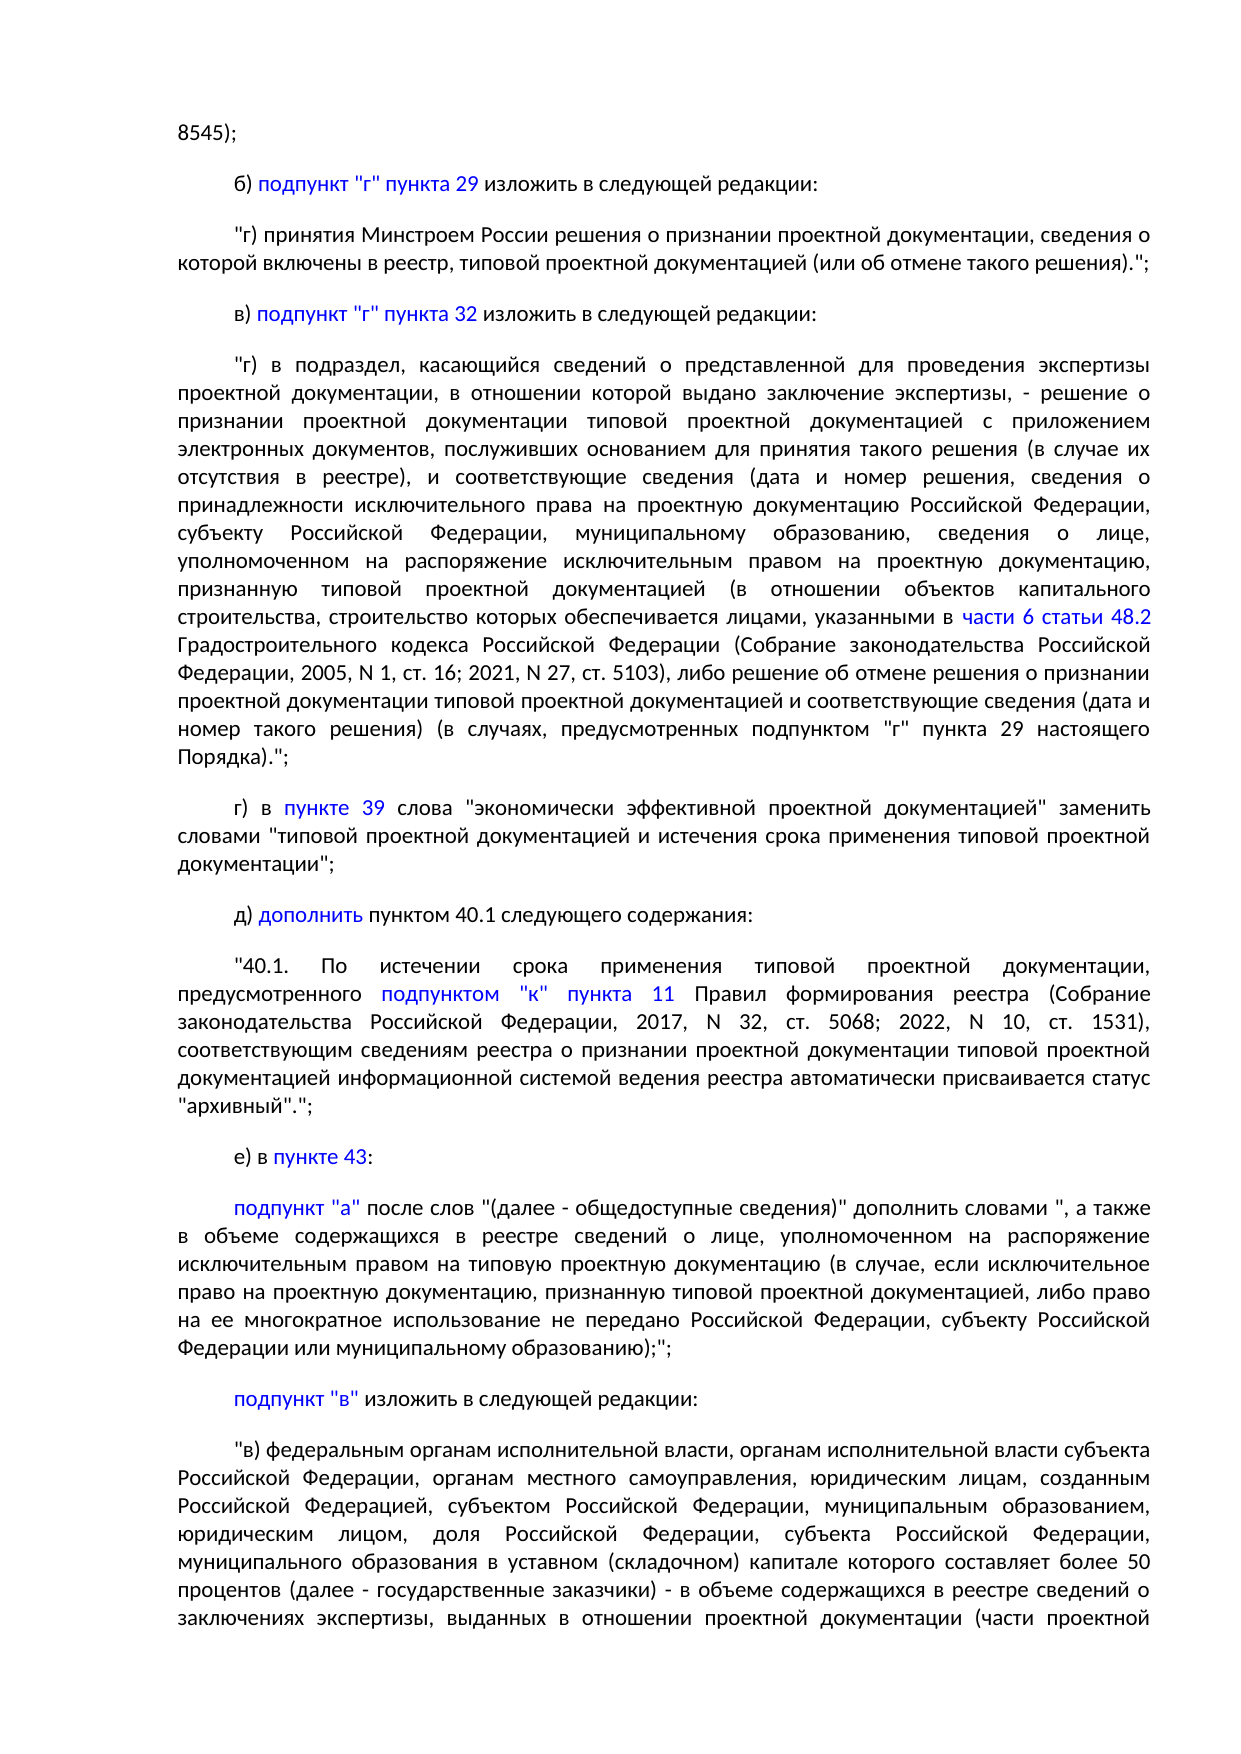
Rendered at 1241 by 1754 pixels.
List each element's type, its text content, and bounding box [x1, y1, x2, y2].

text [177, 118, 1152, 146]
text подпункт "в" изложить в следующей редакции: [177, 1384, 1152, 1412]
text "г) принятия Минстроем России решения о признании проектной документации, сведения о которой включены в реестр, типовой проектной документацией (или об отмене такого решения)."; [177, 220, 1152, 276]
text г) в пункте 39 слова "экономически эффективной проектной документацией" заменить словами "типовой проектной документацией и истечения срока применения типовой проектной документации"; [177, 793, 1152, 877]
text "г) в подраздел, касающийся сведений о представленной для проведения экспертизы проектной документации, в отношении которой выдано заключение экспертизы, - решение о признании проектной документации типовой проектной документацией с приложением электронных документов, послуживших основанием для принятия такого решения (в случае их отсутствия в реестре), и соответствующие сведения (дата и номер решения, сведения о принадлежности исключительного права на проектную документацию Российской Федерации, субъекту Российской Федерации, муниципальному образованию, сведения о лице, уполномоченном на распоряжение исключительным правом на проектную документацию, признанную типовой проектной документацией (в отношении объектов капитального строительства, строительство которых обеспечивается лицами, указанными в части 6 статьи 48.2 Градостроительного кодекса Российской Федерации (Собрание законодательства Российской Федерации, 2005, N 1, ст. 16; 2021, N 27, ст. 5103), либо решение об отмене решения о признании проектной документации типовой проектной документацией и соответствующие сведения (дата и номер такого решения) (в случаях, предусмотренных подпунктом "г" пункта 29 настоящего Порядка)."; [177, 350, 1152, 770]
text е) в пункте 43: [177, 1142, 1152, 1170]
text "40.1. По истечении срока применения типовой проектной документации, предусмотренного подпунктом "к" пункта 11 Правил формирования реестра (Собрание законодательства Российской Федерации, 2017, N 32, ст. 5068; 2022, N 10, ст. 1531), соответствующим сведениям реестра о признании проектной документации типовой проектной документацией информационной системой ведения реестра автоматически присваивается статус "архивный"."; [177, 951, 1152, 1119]
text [177, 1435, 1152, 1631]
text б) подпункт "г" пункта 29 изложить в следующей редакции: [177, 169, 1152, 197]
text в) подпункт "г" пункта 32 изложить в следующей редакции: [177, 299, 1152, 327]
text д) дополнить пунктом 40.1 следующего содержания: [177, 900, 1152, 928]
text подпункт "а" после слов "(далее - общедоступные сведения)" дополнить словами ", а также в объеме содержащихся в реестре сведений о лице, уполномоченном на распоряжение исключительным правом на типовую проектную документацию (в случае, если исключительное право на проектную документацию, признанную типовой проектной документацией, либо право на ее многократное использование не передано Российской Федерации, субъекту Российской Федерации или муниципальному образованию);"; [177, 1193, 1152, 1361]
